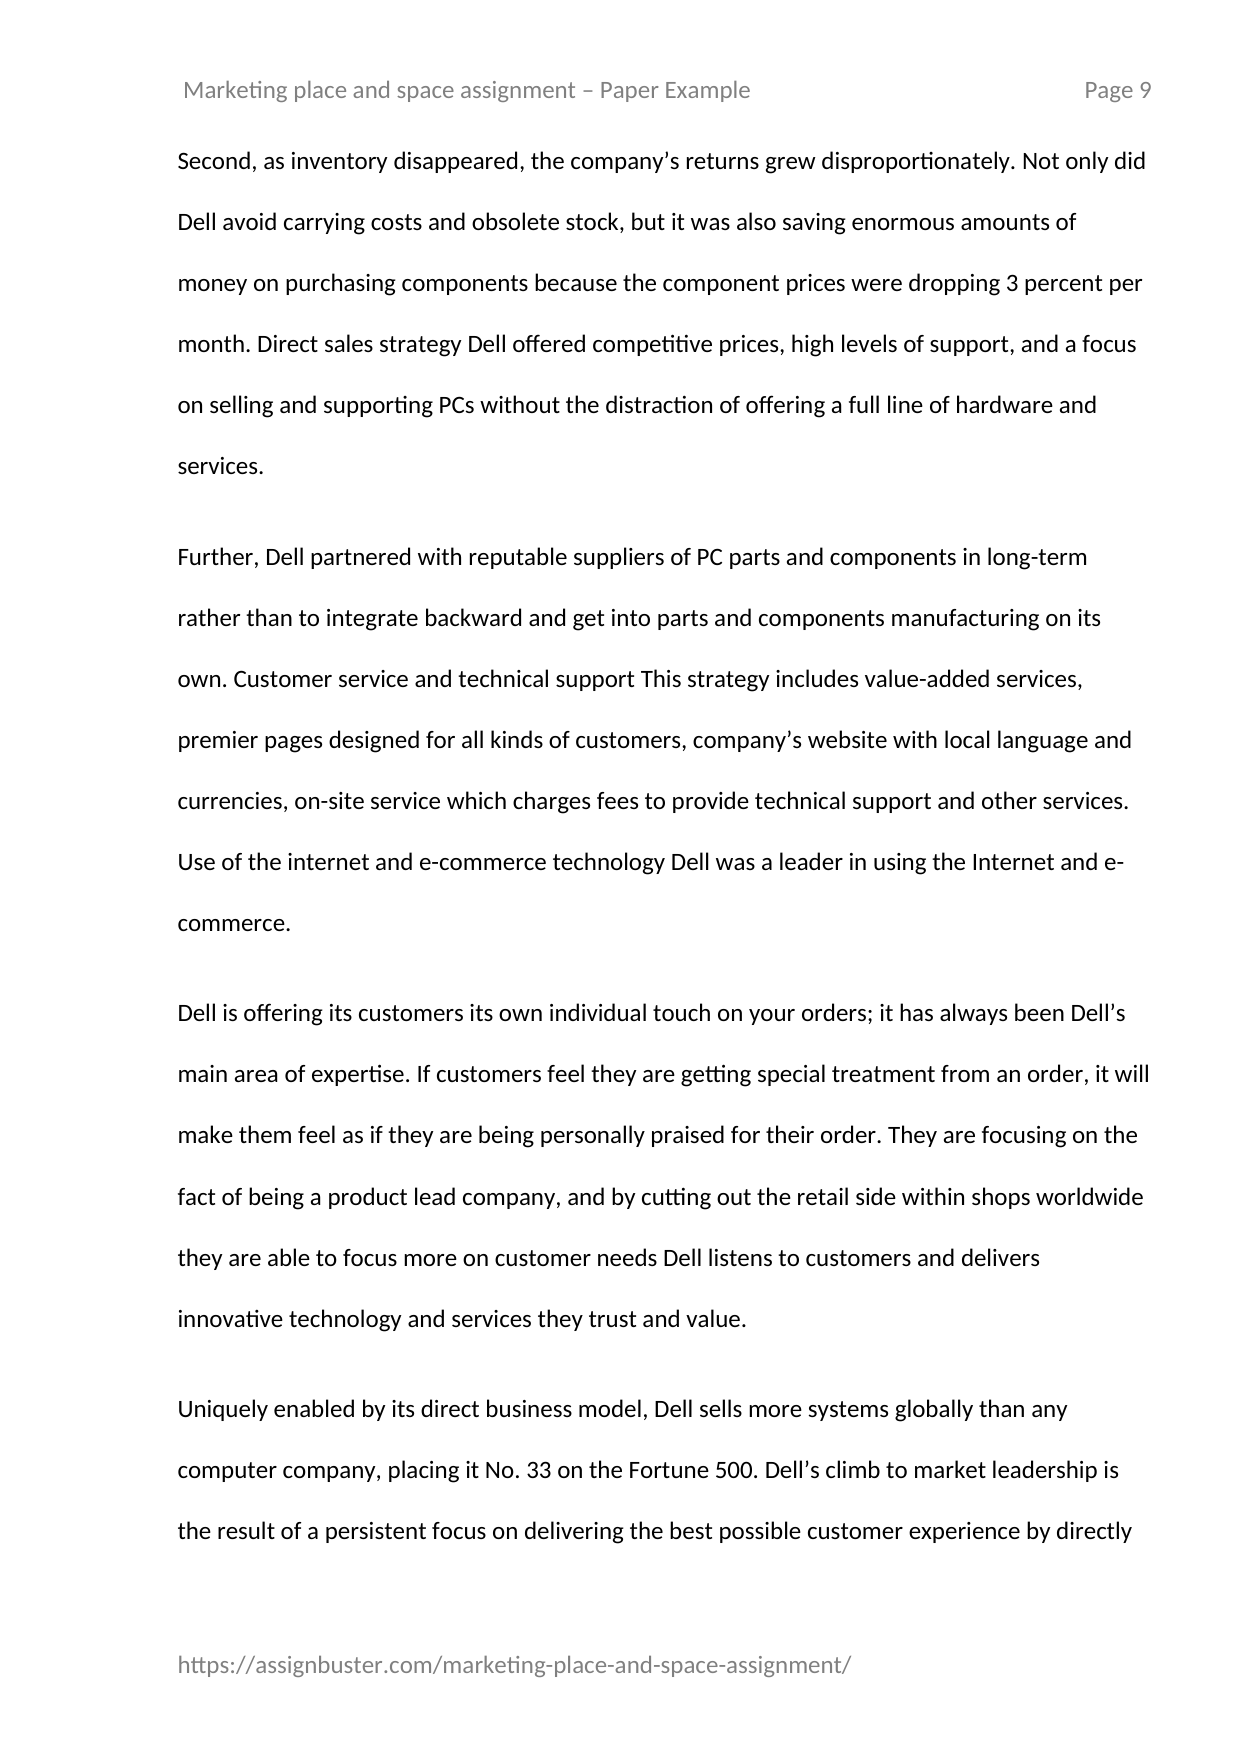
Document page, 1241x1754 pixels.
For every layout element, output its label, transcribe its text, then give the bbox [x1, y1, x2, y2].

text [177, 1393, 1152, 1546]
text Further, Dell partnered with reputable suppliers of PC parts and components in long-term rather than to integrate backward and get into parts and components manufacturing on its own. Customer service and technical support This strategy includes value-added services, premier pages designed for all kinds of customers, company’s website with local language and currencies, on-site service which charges fees to provide technical support and other services. Use of the internet and e-commerce technology Dell was a leader in using the Internet and e-commerce. [177, 541, 1152, 937]
text Second, as inventory disappeared, the company’s returns grew disproportionately. Not only did Dell avoid carrying costs and obsolete stock, but it was also saving enormous amounts of money on purchasing components because the component prices were dropping 3 percent per month. Direct sales strategy Dell offered competitive prices, high levels of support, and a focus on selling and supporting PCs without the distraction of offering a full line of hardware and services. [177, 145, 1152, 481]
text Dell is offering its customers its own individual touch on your orders; it has always been Dell’s main area of expertise. If customers feel they are getting special treatment from an order, it will make them feel as if they are being personally praised for their order. They are focusing on the fact of being a product lead company, and by cutting out the retail side within shops worldwide they are able to focus more on customer needs Dell listens to customers and delivers innovative technology and services they trust and value. [177, 997, 1152, 1333]
